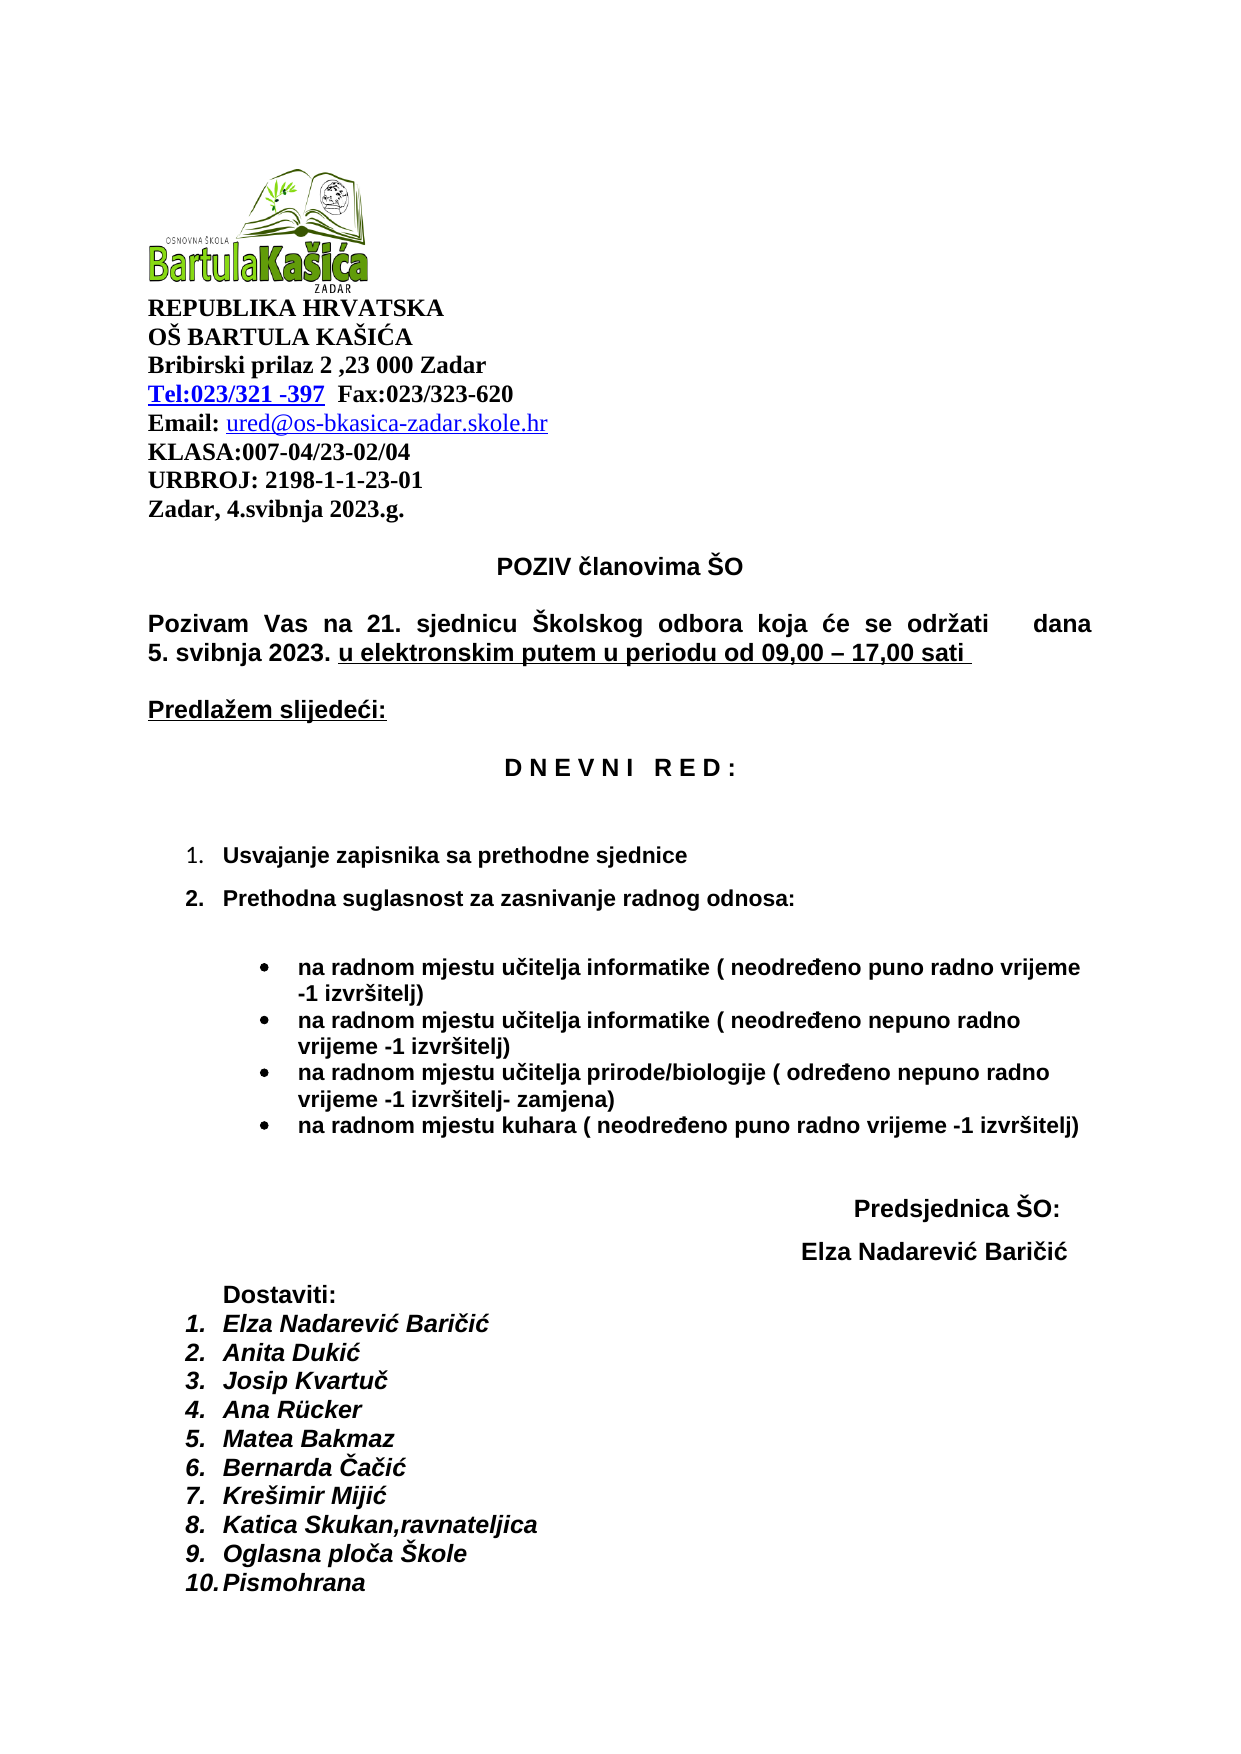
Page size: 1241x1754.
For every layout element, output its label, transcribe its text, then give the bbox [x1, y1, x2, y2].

list Bernarda Čačić [185, 1453, 1093, 1481]
list Elza Nadarević Baričić [223, 1237, 1093, 1266]
text Tel:023/321 -397 Fax:023/323-620 [148, 379, 1093, 408]
text Pozivam Vas na 21. sjednicu Školskog odbora koja će se održati dana 5. svibnja 2023. u elektronskim putem u periodu od 09,00 – 17,00 sati [148, 609, 1093, 667]
list Oglasna ploča Škole [185, 1539, 1093, 1568]
list Pismohrana [185, 1568, 1093, 1596]
text Bribirski prilaz 2 ,23 000 Zadar [148, 350, 1093, 379]
text REPUBLIKA HRVATSKA [148, 293, 1093, 322]
list na radnom mjestu kuhara ( neodređeno puno radno vrijeme -1 izvršitelj) [260, 1112, 1093, 1138]
text Email: ured@os-bkasica-zadar.skole.hr [148, 408, 1093, 437]
list Dostaviti: [223, 1280, 1093, 1309]
list Predsjednica ŠO: [223, 1194, 1093, 1223]
list na radnom mjestu učitelja informatike ( neodređeno puno radno vrijeme -1 izvršitelj) [260, 954, 1093, 1007]
subtitle POZIV članovima ŠO [148, 552, 1093, 580]
text OŠ BARTULA KAŠIĆA [148, 322, 1093, 350]
list Matea Bakmaz [185, 1424, 1093, 1453]
list Ana Rücker [185, 1395, 1093, 1424]
list na radnom mjestu učitelja informatike ( neodređeno nepuno radno vrijeme -1 izvršitelj) [260, 1007, 1093, 1059]
list Katica Skukan,ravnateljica [185, 1510, 1093, 1539]
text KLASA:007-04/23-02/04 [148, 437, 1093, 465]
list Usvajanje zapisnika sa prethodne sjednice [185, 839, 1093, 870]
list Josip Kvartuč [185, 1366, 1093, 1395]
list Elza Nadarević Baričić [185, 1309, 1093, 1338]
list Anita Dukić [185, 1338, 1093, 1366]
text Zadar, 4.svibnja 2023.g. [148, 494, 1093, 523]
picture [147, 169, 368, 293]
text D N E V N I R E D : [148, 753, 1093, 782]
list Prethodna suglasnost za zasnivanje radnog odnosa: [185, 885, 1093, 912]
text Predlažem slijedeći: [148, 695, 1093, 724]
text URBROJ: 2198-1-1-23-01 [148, 465, 1093, 494]
list Krešimir Mijić [185, 1481, 1093, 1510]
list na radnom mjestu učitelja prirode/biologije ( određeno nepuno radno vrijeme -1 izvršitelj- zamjena) [260, 1059, 1093, 1112]
